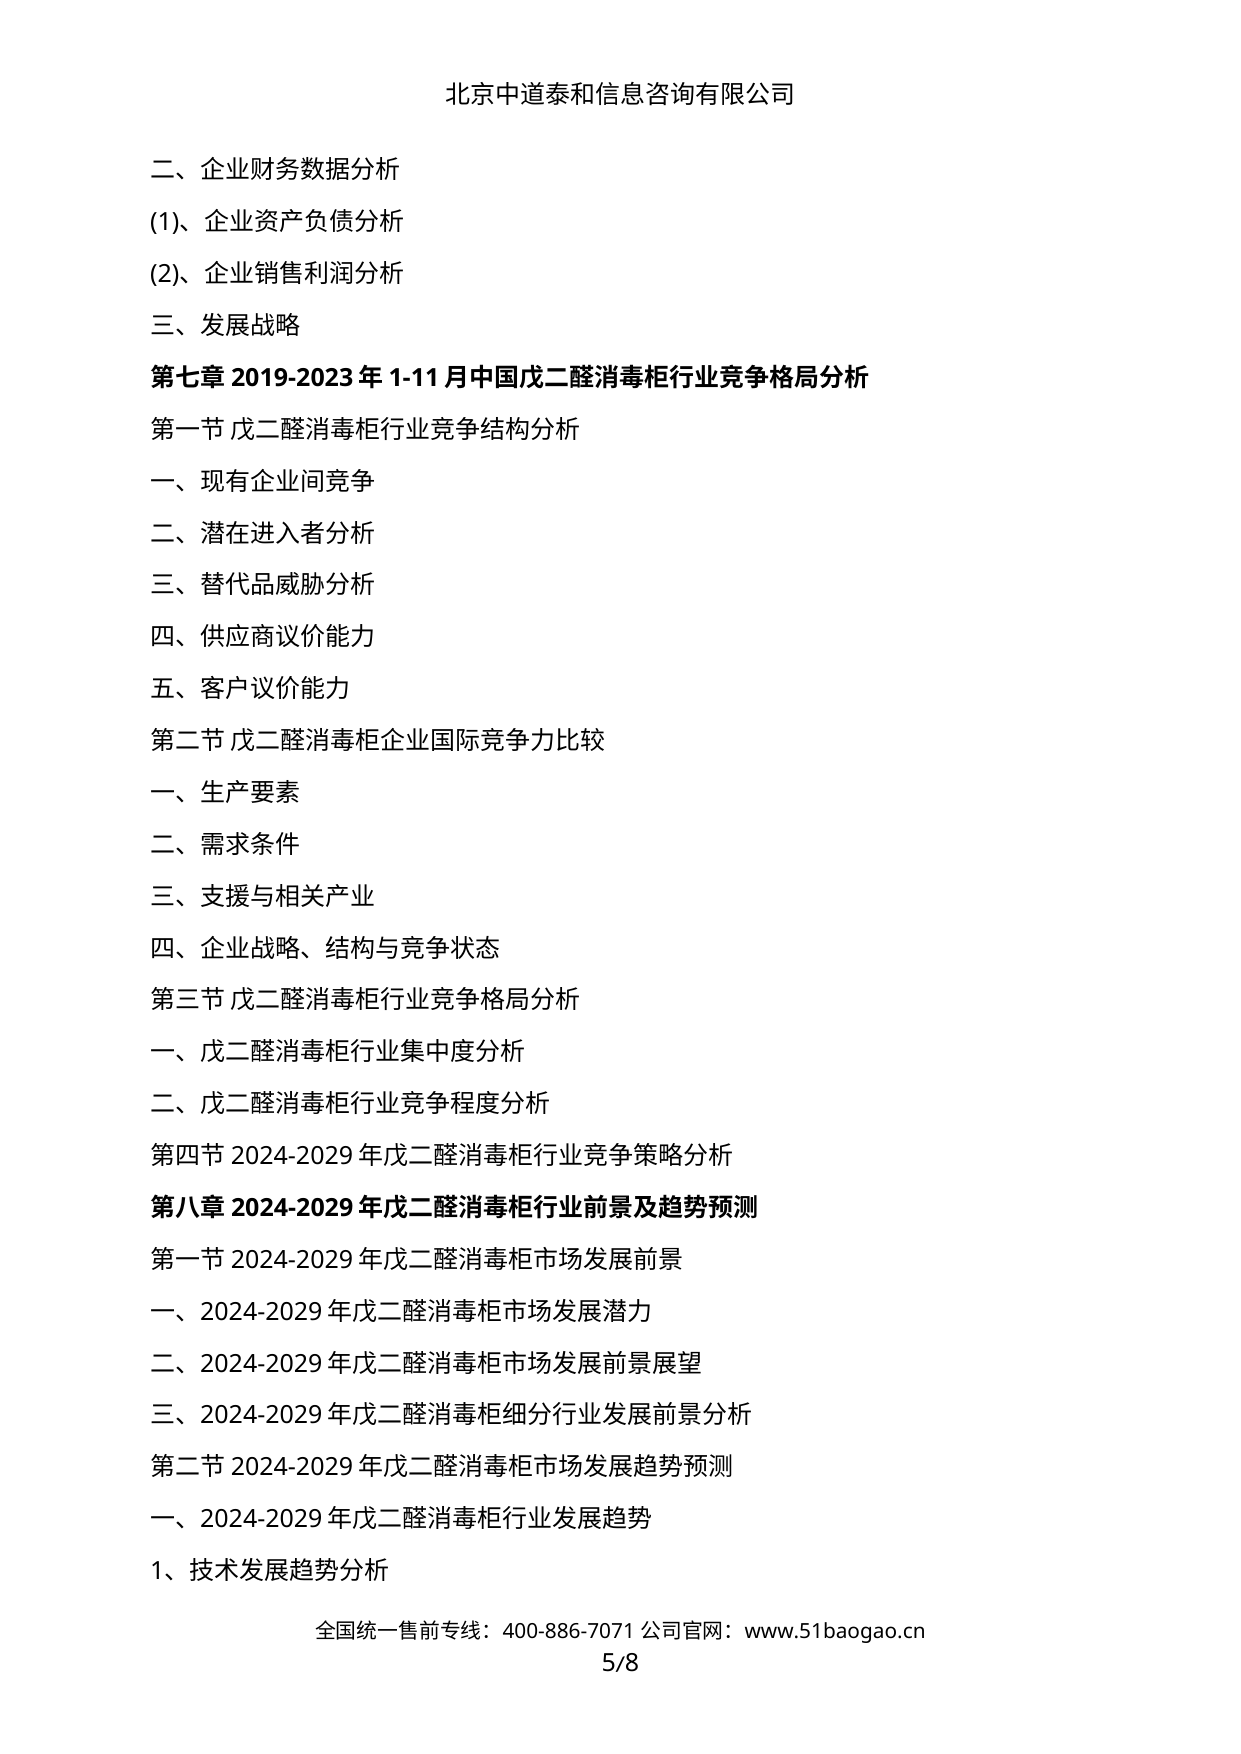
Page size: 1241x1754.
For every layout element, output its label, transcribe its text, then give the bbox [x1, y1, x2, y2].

text 三、支援与相关产业 [150, 876, 1090, 912]
text 三、替代品威胁分析 [150, 565, 1090, 601]
text (1)、企业资产负债分析 [150, 202, 1090, 238]
text 二、需求条件 [150, 824, 1090, 861]
text 第八章 2024-2029年戊二醛消毒柜行业前景及趋势预测 [150, 1187, 1090, 1224]
text 三、发展战略 [150, 306, 1090, 342]
text 一、2024-2029年戊二醛消毒柜行业发展趋势 [150, 1499, 1090, 1535]
text 第四节 2024-2029年戊二醛消毒柜行业竞争策略分析 [150, 1136, 1090, 1172]
text 三、2024-2029年戊二醛消毒柜细分行业发展前景分析 [150, 1395, 1090, 1431]
text (2)、企业销售利润分析 [150, 254, 1090, 290]
text 一、生产要素 [150, 772, 1090, 809]
text 四、供应商议价能力 [150, 617, 1090, 653]
text 一、2024-2029年戊二醛消毒柜市场发展潜力 [150, 1291, 1090, 1327]
text 第三节 戊二醛消毒柜行业竞争格局分析 [150, 980, 1090, 1016]
text 二、企业财务数据分析 [150, 150, 1090, 186]
text 二、戊二醛消毒柜行业竞争程度分析 [150, 1084, 1090, 1120]
text 第一节 戊二醛消毒柜行业竞争结构分析 [150, 409, 1090, 446]
text 四、企业战略、结构与竞争状态 [150, 928, 1090, 964]
text 二、潜在进入者分析 [150, 513, 1090, 549]
text 第二节 戊二醛消毒柜企业国际竞争力比较 [150, 721, 1090, 757]
text 五、客户议价能力 [150, 669, 1090, 705]
text 一、戊二醛消毒柜行业集中度分析 [150, 1032, 1090, 1068]
text 第一节 2024-2029年戊二醛消毒柜市场发展前景 [150, 1239, 1090, 1276]
text 二、2024-2029年戊二醛消毒柜市场发展前景展望 [150, 1343, 1090, 1379]
text 一、现有企业间竞争 [150, 461, 1090, 497]
text 1、技术发展趋势分析 [150, 1551, 1090, 1587]
text 第七章 2019-2023年1-11月中国戊二醛消毒柜行业竞争格局分析 [150, 357, 1090, 394]
text 第二节 2024-2029年戊二醛消毒柜市场发展趋势预测 [150, 1447, 1090, 1483]
